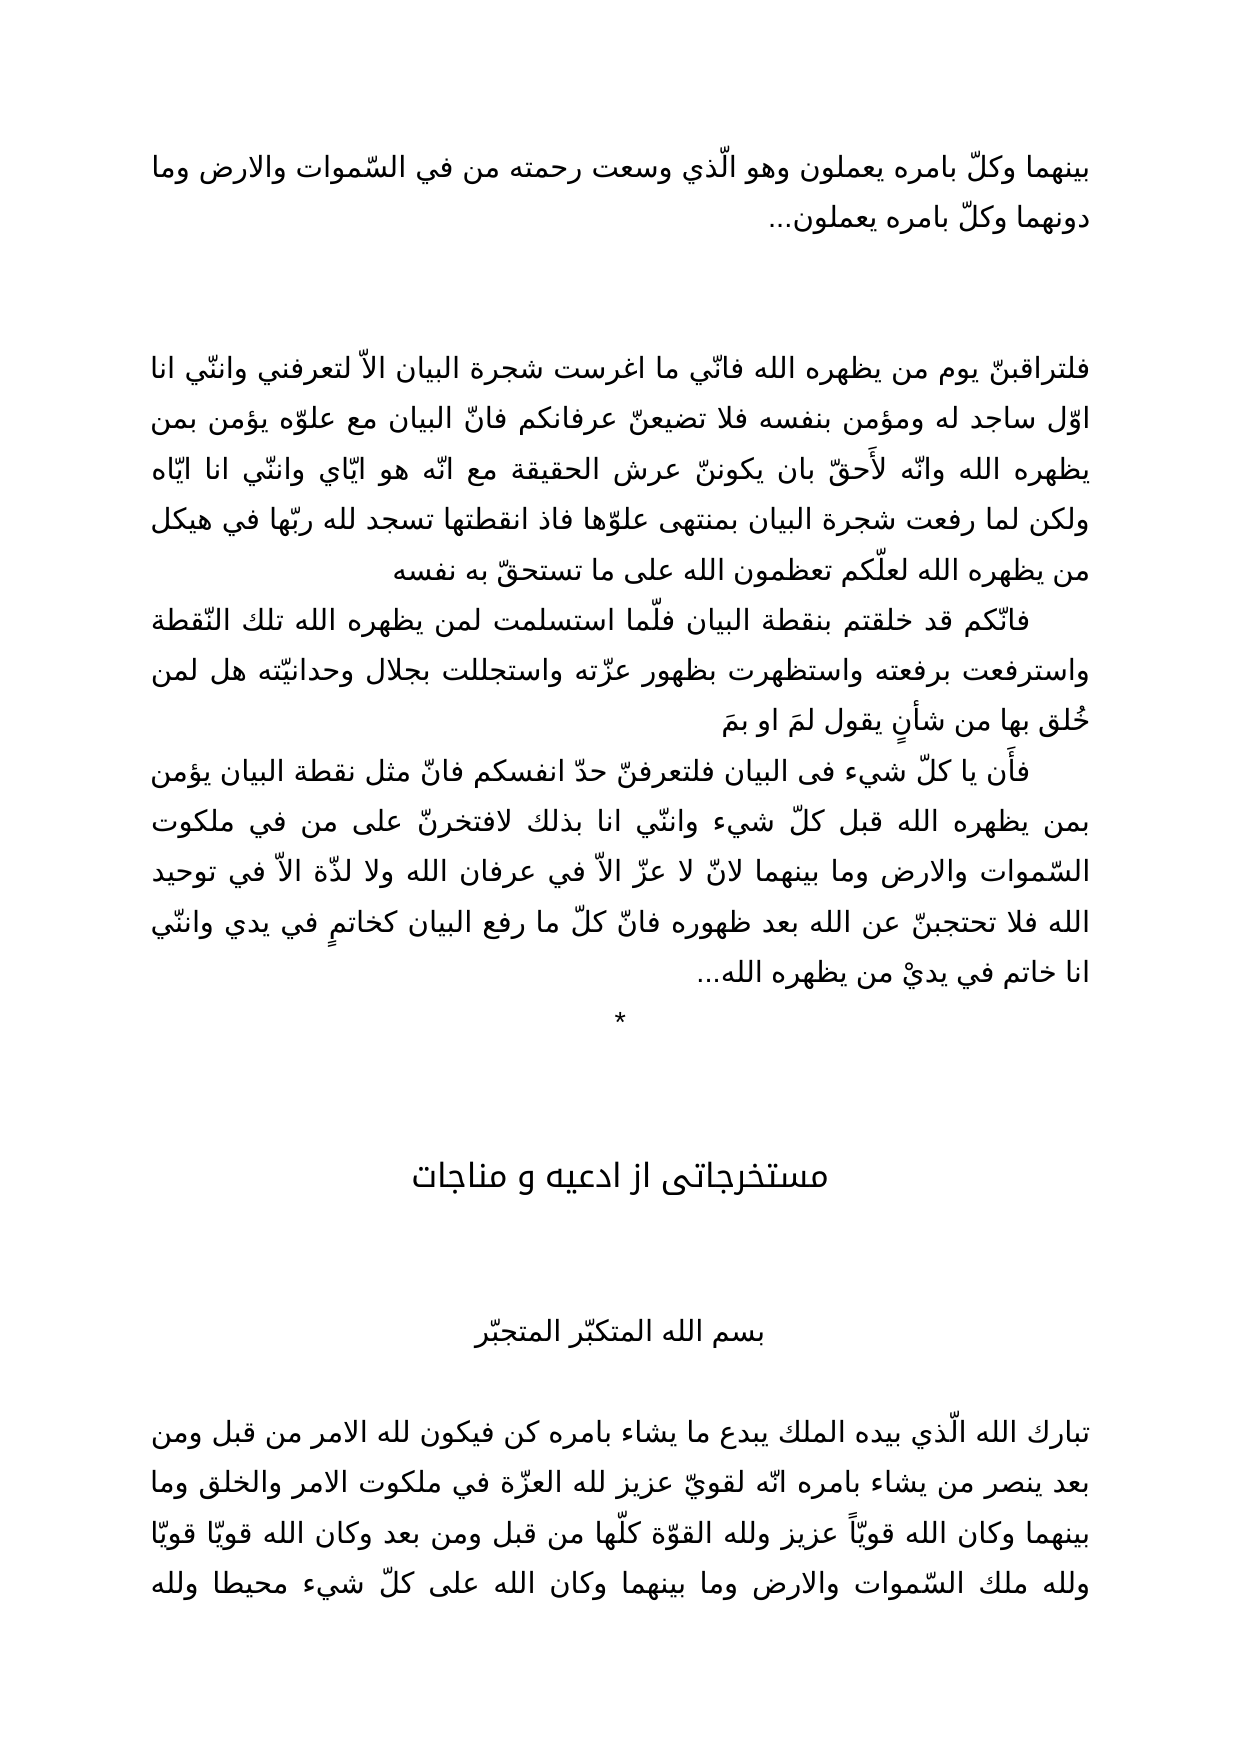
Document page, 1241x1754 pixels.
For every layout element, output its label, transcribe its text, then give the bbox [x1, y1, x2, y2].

text بسم الله المتكبّر المتجبّر [150, 1314, 1090, 1348]
text * [150, 1005, 1090, 1039]
text فلتراقبنّ يوم من يظهره الله فانّي ما اغرست شجرة البيان الاّ لتعرفني واننّي انا اوّل ساجد له ومؤمن بنفسه فلا تضيعنّ عرفانكم فانّ البيان مع علوّه يؤمن بمن يظهره الله وانّه لأَحقّ بان يكوننّ عرش الحقيقة مع انّه هو ايّاي واننّي انا ايّاه ولكن لما رفعت شجرة البيان بمنتهى علوّها فاذ انقطتها تسجد لله ربّها في هيكل من يظهره الله لعلّكم تعظمون الله على ما تستحقّ به نفسه [150, 351, 1090, 586]
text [150, 1415, 1090, 1599]
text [150, 150, 1090, 234]
text مستخرجاتى از ادعيه و مناجات [150, 1156, 1090, 1195]
text فأَن يا كلّ شيء فى البيان فلتعرفنّ حدّ انفسكم فانّ مثل نقطة البيان يؤمن بمن يظهره الله قبل كلّ شيء واننّي انا بذلك لافتخرنّ على من في ملكوت السّموات والارض وما بينهما لانّ لا عزّ الاّ في عرفان الله ولا لذّة الاّ في توحيد الله فلا تحتجبنّ عن الله بعد ظهوره فانّ كلّ ما رفع البيان كخاتمٍ في يدي واننّي انا خاتم في يديْ من يظهره الله... [150, 754, 1090, 988]
text فانّكم قد خلقتم بنقطة البيان فلّما استسلمت لمن يظهره الله تلك النّقطة واسترفعت برفعته واستظهرت بظهور عزّته واستجللت بجلال وحدانيّته هل لمن خُلق بها من شأنٍ يقول لمَ او بمَ [150, 603, 1090, 737]
